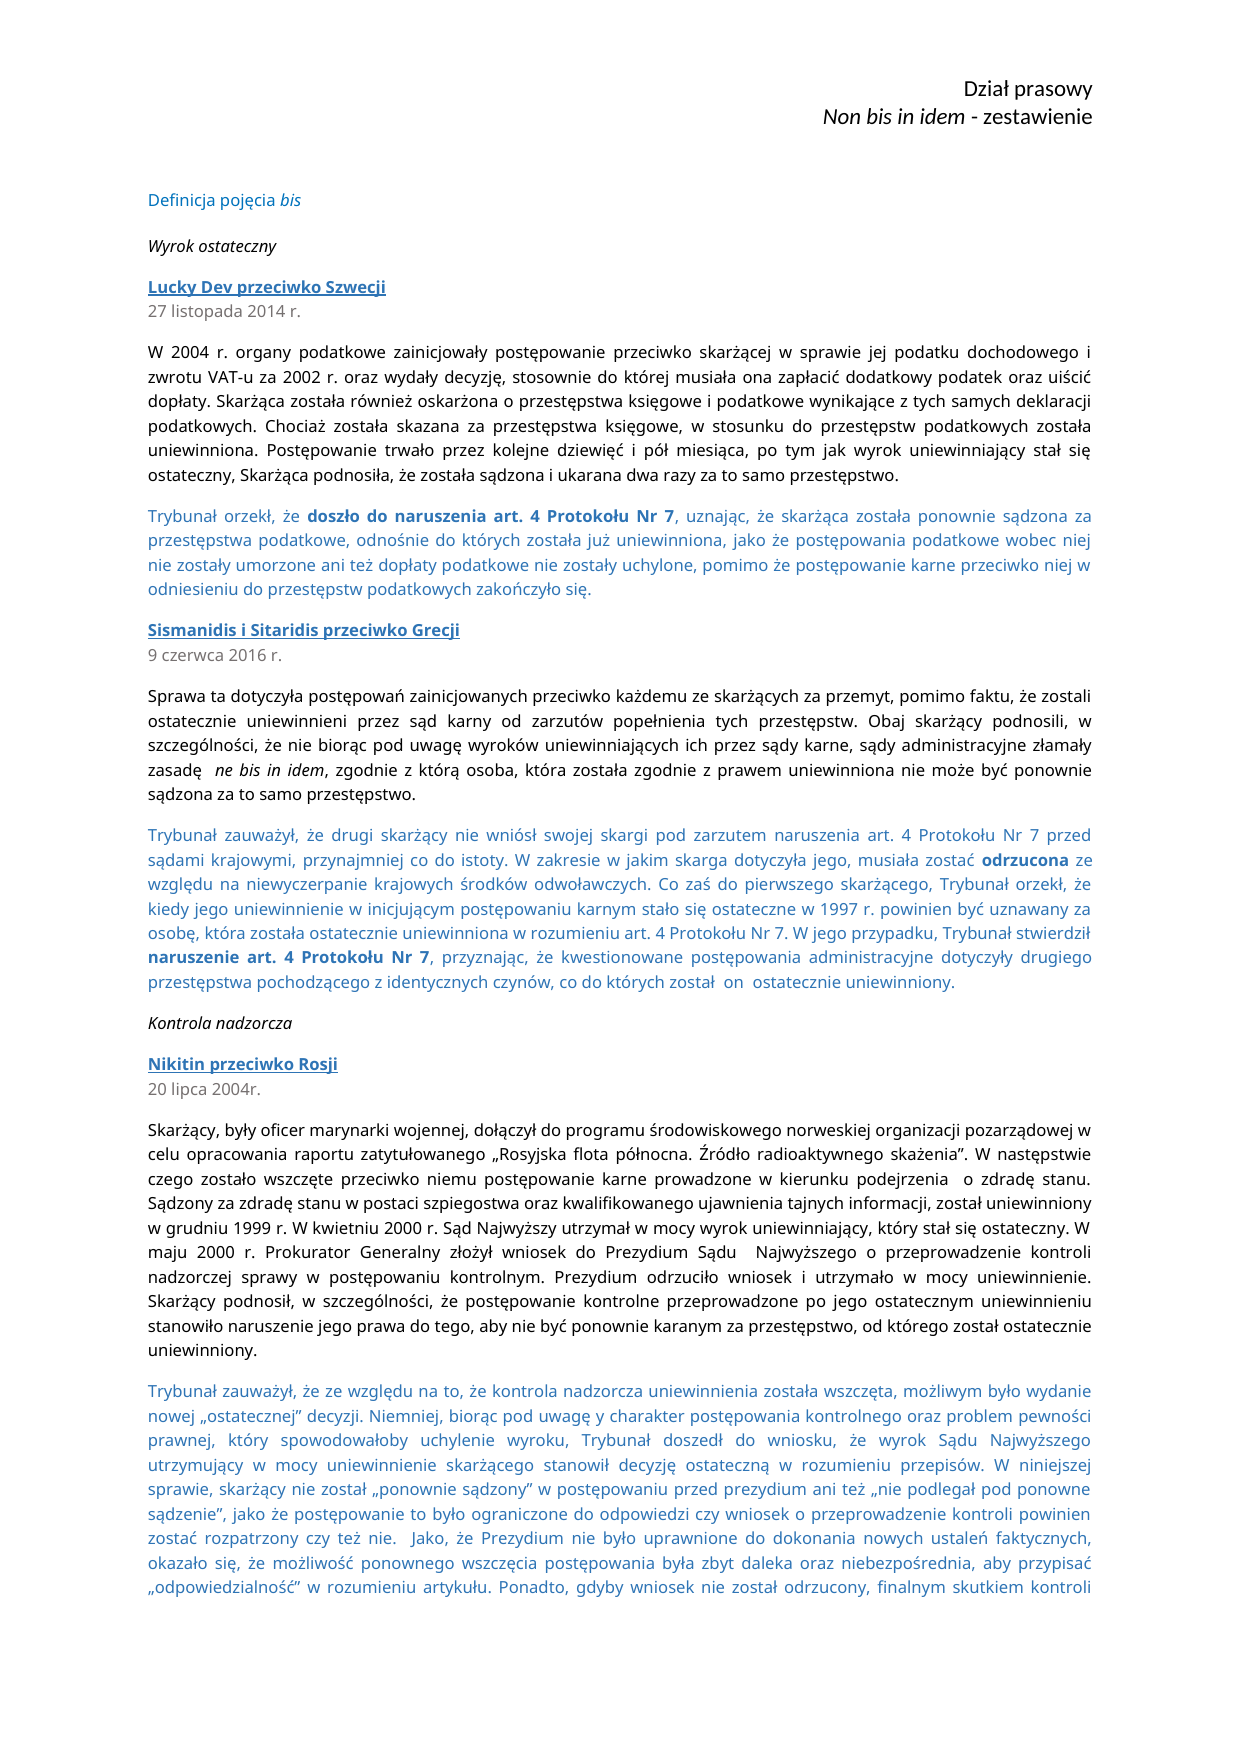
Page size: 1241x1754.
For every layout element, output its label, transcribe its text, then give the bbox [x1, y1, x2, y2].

text Sismanidis i Sitaridis przeciwko Grecji 9 czerwca 2016 r. [148, 619, 1093, 666]
text W 2004 r. organy podatkowe zainicjowały postępowanie przeciwko skarżącej w sprawie jej podatku dochodowego i zwrotu VAT-u za 2002 r. oraz wydały decyzję, stosownie do której musiała ona zapłacić dodatkowy podatek oraz uiścić dopłaty. Skarżąca została również oskarżona o przestępstwa księgowe i podatkowe wynikające z tych samych deklaracji podatkowych. Chociaż została skazana za przestępstwa księgowe, w stosunku do przestępstw podatkowych została uniewinniona. Postępowanie trwało przez kolejne dziewięć i pół miesiąca, po tym jak wyrok uniewinniający stał się ostateczny, Skarżąca podnosiła, że została sądzona i ukarana dwa razy za to samo przestępstwo. [148, 341, 1093, 486]
text Skarżący, były oficer marynarki wojennej, dołączył do programu środowiskowego norweskiej organizacji pozarządowej w celu opracowania raportu zatytułowanego „Rosyjska flota północna. Źródło radioaktywnego skażenia”. W następstwie czego zostało wszczęte przeciwko niemu postępowanie karne prowadzone w kierunku podejrzenia o zdradę stanu. Sądzony za zdradę stanu w postaci szpiegostwa oraz kwalifikowanego ujawnienia tajnych informacji, został uniewinniony w grudniu 1999 r. W kwietniu 2000 r. Sąd Najwyższy utrzymał w mocy wyrok uniewinniający, który stał się ostateczny. W maju 2000 r. Prokurator Generalny złożył wniosek do Prezydium Sądu Najwyższego o przeprowadzenie kontroli nadzorczej sprawy w postępowaniu kontrolnym. Prezydium odrzuciło wniosek i utrzymało w mocy uniewinnienie. Skarżący podnosił, w szczególności, że postępowanie kontrolne przeprowadzone po jego ostatecznym uniewinnieniu stanowiło naruszenie jego prawa do tego, aby nie być ponownie karanym za przestępstwo, od którego został ostatecznie uniewinniony. [148, 1118, 1093, 1362]
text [148, 1380, 1093, 1598]
text Wyrok ostateczny [148, 234, 1093, 257]
text Kontrola nadzorcza [148, 1012, 1093, 1034]
text Lucky Dev przeciwko Szwecji 27 listopada 2014 r. [148, 275, 1093, 322]
text Trybunał orzekł, że doszło do naruszenia art. 4 Protokołu Nr 7, uznając, że skarżąca została ponownie sądzona za przestępstwa podatkowe, odnośnie do których została już uniewinniona, jako że postępowania podatkowe wobec niej nie zostały umorzone ani też dopłaty podatkowe nie zostały uchylone, pomimo że postępowanie karne przeciwko niej w odniesieniu do przestępstw podatkowych zakończyło się. [148, 504, 1093, 601]
text Trybunał zauważył, że drugi skarżący nie wniósł swojej skargi pod zarzutem naruszenia art. 4 Protokołu Nr 7 przed sądami krajowymi, przynajmniej co do istoty. W zakresie w jakim skarga dotyczyła jego, musiała zostać odrzucona ze względu na niewyczerpanie krajowych środków odwoławczych. Co zaś do pierwszego skarżącego, Trybunał orzekł, że kiedy jego uniewinnienie w inicjującym postępowaniu karnym stało się ostateczne w 1997 r. powinien być uznawany za osobę, która została ostatecznie uniewinniona w rozumieniu art. 4 Protokołu Nr 7. W jego przypadku, Trybunał stwierdził naruszenie art. 4 Protokołu Nr 7, przyznając, że kwestionowane postępowania administracyjne dotyczyły drugiego przestępstwa pochodzącego z identycznych czynów, co do których został on ostatecznie uniewinniony. [148, 824, 1093, 993]
text Definicja pojęcia bis [148, 189, 1093, 211]
text Nikitin przeciwko Rosji 20 lipca 2004r. [148, 1053, 1093, 1100]
text Sprawa ta dotyczyła postępowań zainicjowanych przeciwko każdemu ze skarżących za przemyt, pomimo faktu, że zostali ostatecznie uniewinnieni przez sąd karny od zarzutów popełnienia tych przestępstw. Obaj skarżący podnosili, w szczególności, że nie biorąc pod uwagę wyroków uniewinniających ich przez sądy karne, sądy administracyjne złamały zasadę ne bis in idem, zgodnie z którą osoba, która została zgodnie z prawem uniewinniona nie może być ponownie sądzona za to samo przestępstwo. [148, 685, 1093, 805]
